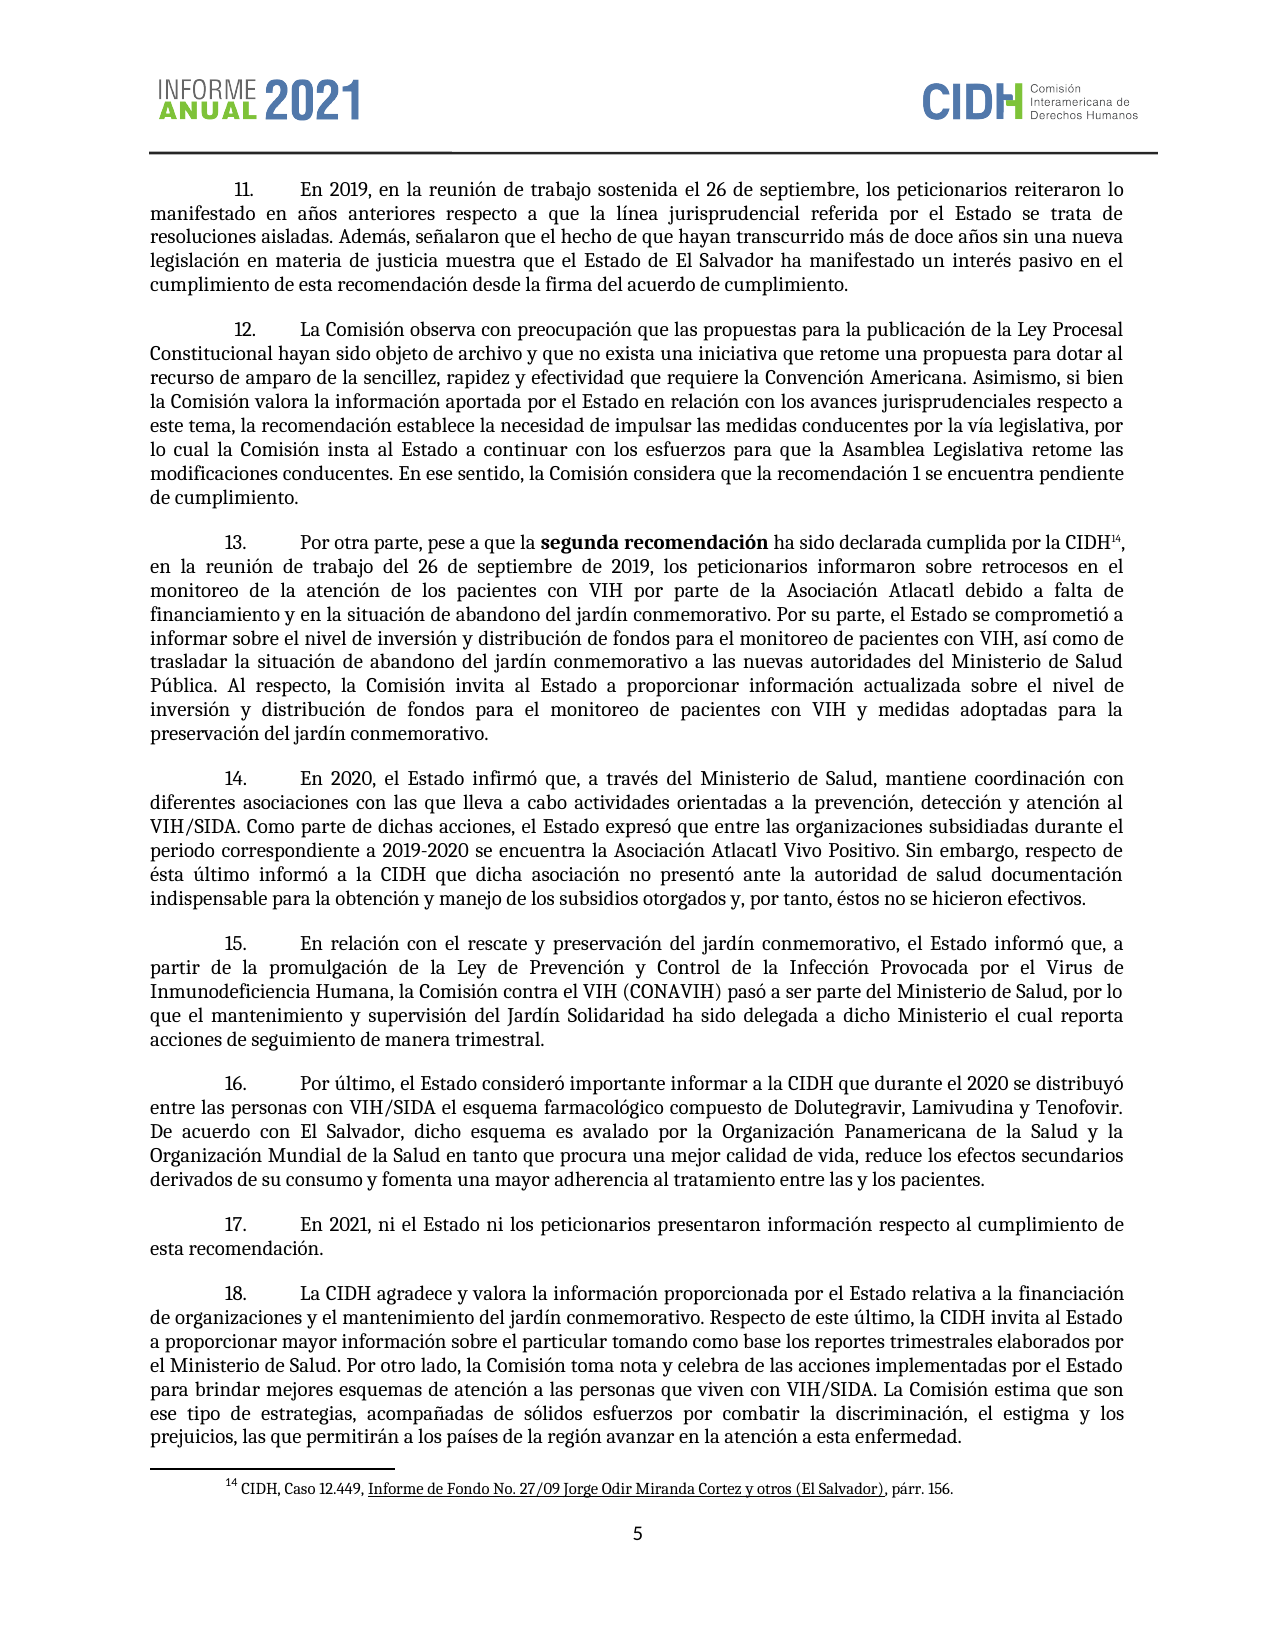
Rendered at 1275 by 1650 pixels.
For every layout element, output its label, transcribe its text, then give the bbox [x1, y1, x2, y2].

list En relación con el rescate y preservación del jardín conmemorativo, el Estado informó que, a partir de la promulgación de la Ley de Prevención y Control de la Infección Provocada por el Virus de Inmunodeficiencia Humana, la Comisión contra el VIH (CONAVIH) pasó a ser parte del Ministerio de Salud, por lo que el mantenimiento y supervisión del Jardín Solidaridad ha sido delegada a dicho Ministerio el cual reporta acciones de seguimiento de manera trimestral. [150, 931, 1125, 1051]
list La CIDH agradece y valora la información proporcionada por el Estado relativa a la financiación de organizaciones y el mantenimiento del jardín conmemorativo. Respecto de este último, la CIDH invita al Estado a proporcionar mayor información sobre el particular tomando como base los reportes trimestrales elaborados por el Ministerio de Salud. Por otro lado, la Comisión toma nota y celebra de las acciones implementadas por el Estado para brindar mejores esquemas de atención a las personas que viven con VIH/SIDA. La Comisión estima que son ese tipo de estrategias, acompañadas de sólidos esfuerzos por combatir la discriminación, el estigma y los prejuicios, las que permitirán a los países de la región avanzar en la atención a esta enfermedad. [150, 1281, 1125, 1449]
list En 2019, en la reunión de trabajo sostenida el 26 de septiembre, los peticionarios reiteraron lo manifestado en años anteriores respecto a que la línea jurisprudencial referida por el Estado se trata de resoluciones aisladas. Además, señalaron que el hecho de que hayan transcurrido más de doce años sin una nueva legislación en materia de justicia muestra que el Estado de El Salvador ha manifestado un interés pasivo en el cumplimiento de esta recomendación desde la firma del acuerdo de cumplimiento. [150, 177, 1125, 297]
list Por otra parte, pese a que la segunda recomendación ha sido declarada cumplida por la CIDH, en la reunión de trabajo del 26 de septiembre de 2019, los peticionarios informaron sobre retrocesos en el monitoreo de la atención de los pacientes con VIH por parte de la Asociación Atlacatl debido a falta de financiamiento y en la situación de abandono del jardín conmemorativo. Por su parte, el Estado se comprometió a informar sobre el nivel de inversión y distribución de fondos para el monitoreo de pacientes con VIH, así como de trasladar la situación de abandono del jardín conmemorativo a las nuevas autoridades del Ministerio de Salud Pública. Al respecto, la Comisión invita al Estado a proporcionar información actualizada sobre el nivel de inversión y distribución de fondos para el monitoreo de pacientes con VIH y medidas adoptadas para la preservación del jardín conmemorativo. [150, 530, 1125, 746]
list En 2020, el Estado infirmó que, a través del Ministerio de Salud, mantiene coordinación con diferentes asociaciones con las que lleva a cabo actividades orientadas a la prevención, detección y atención al VIH/SIDA. Como parte de dichas acciones, el Estado expresó que entre las organizaciones subsidiadas durante el periodo correspondiente a 2019-2020 se encuentra la Asociación Atlacatl Vivo Positivo. Sin embargo, respecto de ésta último informó a la CIDH que dicha asociación no presentó ante la autoridad de salud documentación indispensable para la obtención y manejo de los subsidios otorgados y, por tanto, éstos no se hicieron efectivos. [150, 767, 1125, 911]
list La Comisión observa con preocupación que las propuestas para la publicación de la Ley Procesal Constitucional hayan sido objeto de archivo y que no exista una iniciativa que retome una propuesta para dotar al recurso de amparo de la sencillez, rapidez y efectividad que requiere la Convención Americana. Asimismo, si bien la Comisión valora la información aportada por el Estado en relación con los avances jurisprudenciales respecto a este tema, la recomendación establece la necesidad de impulsar las medidas conducentes por la vía legislativa, por lo cual la Comisión insta al Estado a continuar con los esfuerzos para que la Asamblea Legislativa retome las modificaciones conducentes. En ese sentido, la Comisión considera que la recomendación 1 se encuentra pendiente de cumplimiento. [150, 318, 1125, 509]
picture [150, 73, 368, 125]
list En 2021, ni el Estado ni los peticionarios presentaron información respecto al cumplimiento de esta recomendación. [150, 1213, 1125, 1261]
list Por último, el Estado consideró importante informar a la CIDH que durante el 2020 se distribuyó entre las personas con VIH/SIDA el esquema farmacológico compuesto de Dolutegravir, Lamivudina y Tenofovir. De acuerdo con El Salvador, dicho esquema es avalado por la Organización Panamericana de la Salud y la Organización Mundial de la Salud en tanto que procura una mejor calidad de vida, reduce los efectos secundarios derivados de su consumo y fomenta una mayor adherencia al tratamiento entre las y los pacientes. [150, 1072, 1125, 1192]
picture [914, 73, 1158, 130]
